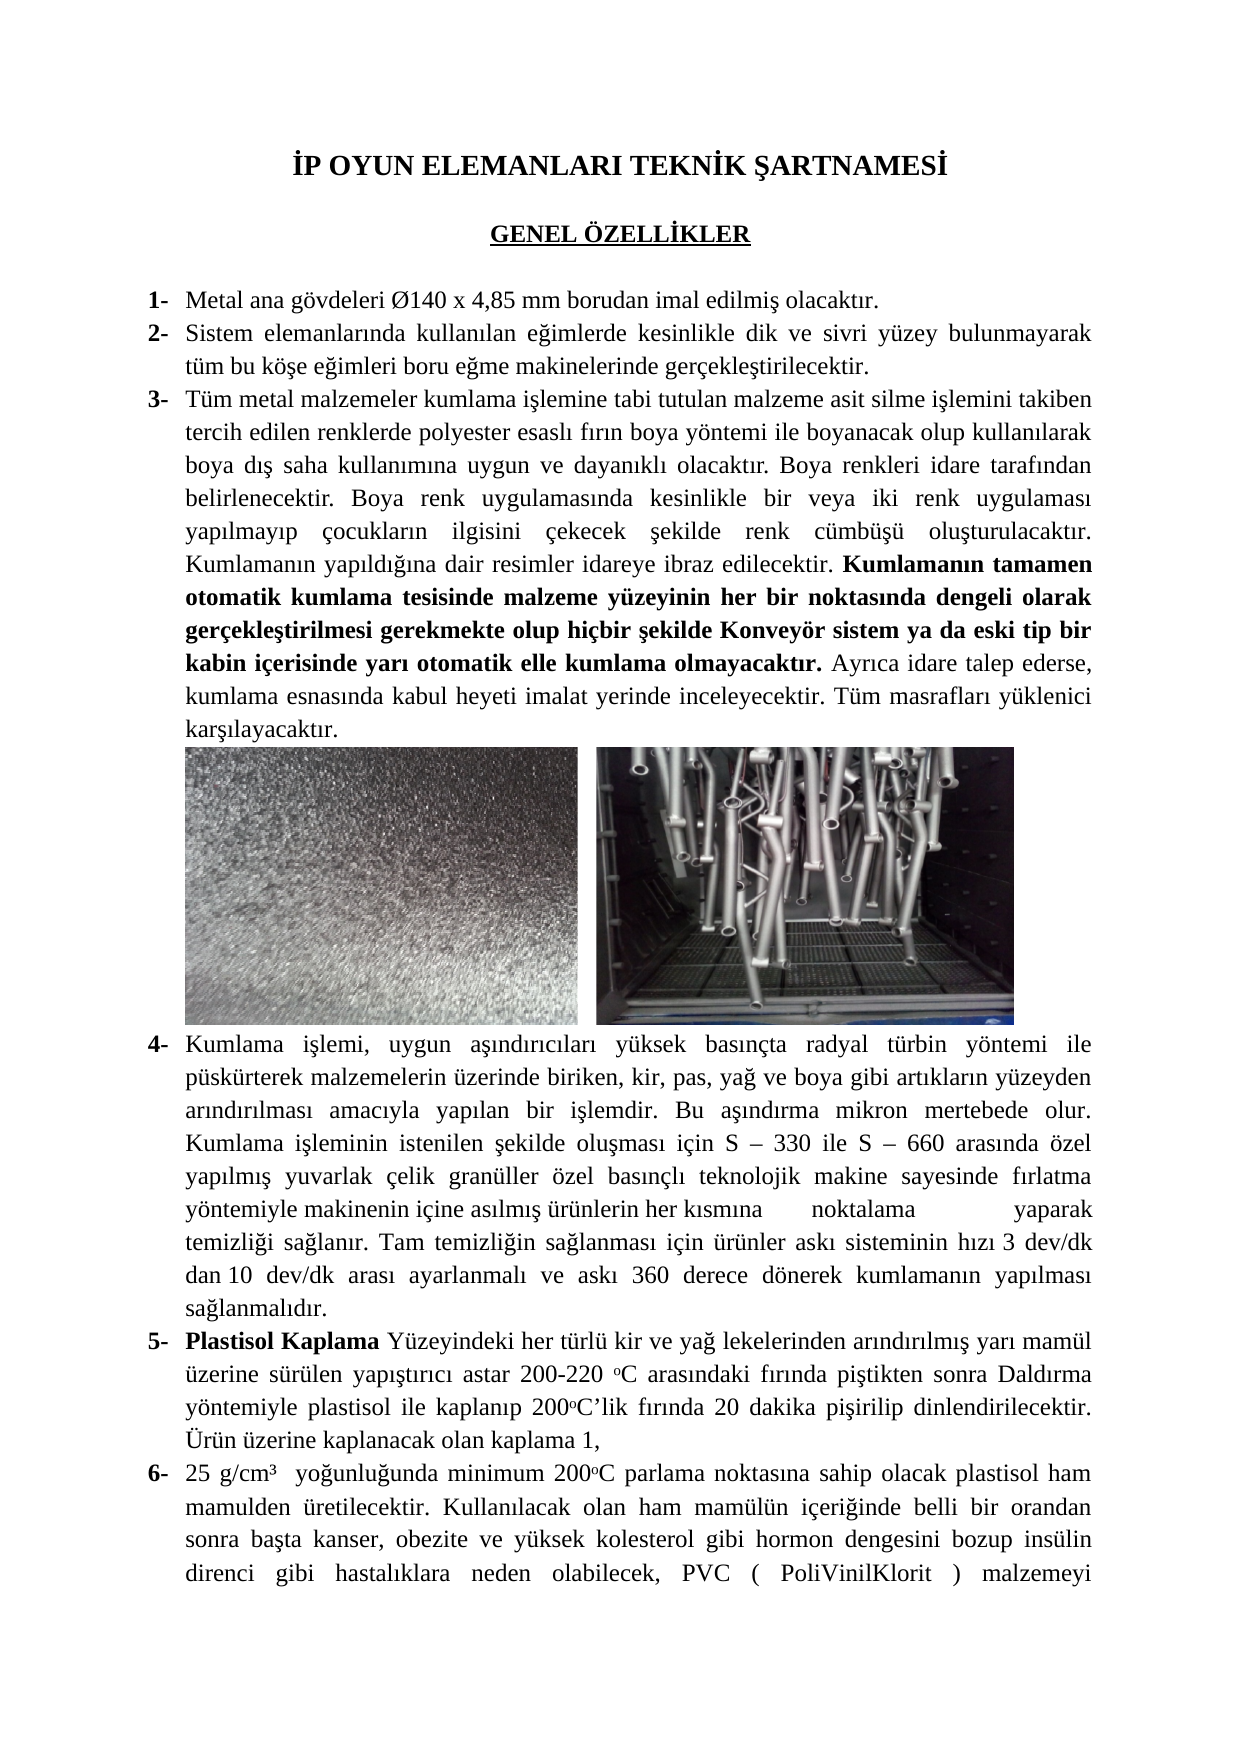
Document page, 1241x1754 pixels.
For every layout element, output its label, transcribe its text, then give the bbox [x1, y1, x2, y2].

list Plastisol Kaplama Yüzeyindeki her türlü kir ve yağ lekelerinden arındırılmış yarı mamül üzerine sürülen yapıştırıcı astar 200-220 ᵒC arasındaki fırında piştikten sonra Daldırma yöntemiyle plastisol ile kaplanıp 200ᵒC’lik fırında 20 dakika pişirilip dinlendirilecektir. Ürün üzerine kaplanacak olan kaplama 1, [148, 1326, 1093, 1454]
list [148, 1458, 1093, 1586]
list Tüm metal malzemeler kumlama işlemine tabi tutulan malzeme asit silme işlemini takiben tercih edilen renklerde polyester esaslı fırın boya yöntemi ile boyanacak olup kullanılarak boya dış saha kullanımına uygun ve dayanıklı olacaktır. Boya renkleri idare tarafından belirlenecektir. Boya renk uygulamasında kesinlikle bir veya iki renk uygulaması yapılmayıp çocukların ilgisini çekecek şekilde renk cümbüşü oluşturulacaktır. Kumlamanın yapıldığına dair resimler idareye ibraz edilecektir. Kumlamanın tamamen otomatik kumlama tesisinde malzeme yüzeyinin her bir noktasında dengeli olarak gerçekleştirilmesi gerekmekte olup hiçbir şekilde Konveyör sistem ya da eski tip bir kabin içerisinde yarı otomatik elle kumlama olmayacaktır. Ayrıca idare talep ederse, kumlama esnasında kabul heyeti imalat yerinde inceleyecektir. Tüm masrafları yüklenici karşılayacaktır. [148, 384, 1093, 743]
text İP OYUN ELEMANLARI TEKNİK ŞARTNAMESİ [148, 148, 1093, 181]
list Metal ana gövdeleri Ø140 x 4,85 mm borudan imal edilmiş olacaktır. [148, 285, 1093, 314]
list Kumlama işlemi, uygun aşındırıcıları yüksek basınçta radyal türbin yöntemi ile püskürterek malzemelerin üzerinde biriken, kir, pas, yağ ve boya gibi artıkların yüzeyden arındırılması amacıyla yapılan bir işlemdir. Bu aşındırma mikron mertebede olur. Kumlama işleminin istenilen şekilde oluşması için S – 330 ile S – 660 arasında özel yapılmış yuvarlak çelik granüller özel basınçlı teknolojik makine sayesinde fırlatma yöntemiyle makinenin içine asılmış ürünlerin her kısmına noktalama yaparak temizliği sağlanır. Tam temizliğin sağlanması için ürünler askı sisteminin hızı 3 dev/dk dan 10 dev/dk arası ayarlanmalı ve askı 360 derece dönerek kumlamanın yapılması sağlanmalıdır. [148, 1029, 1093, 1322]
list Sistem elemanlarında kullanılan eğimlerde kesinlikle dik ve sivri yüzey bulunmayarak tüm bu köşe eğimleri boru eğme makinelerinde gerçekleştirilecektir. [148, 318, 1093, 380]
picture [185, 747, 578, 1025]
text GENEL ÖZELLİKLER [148, 219, 1093, 248]
picture [596, 747, 1014, 1025]
